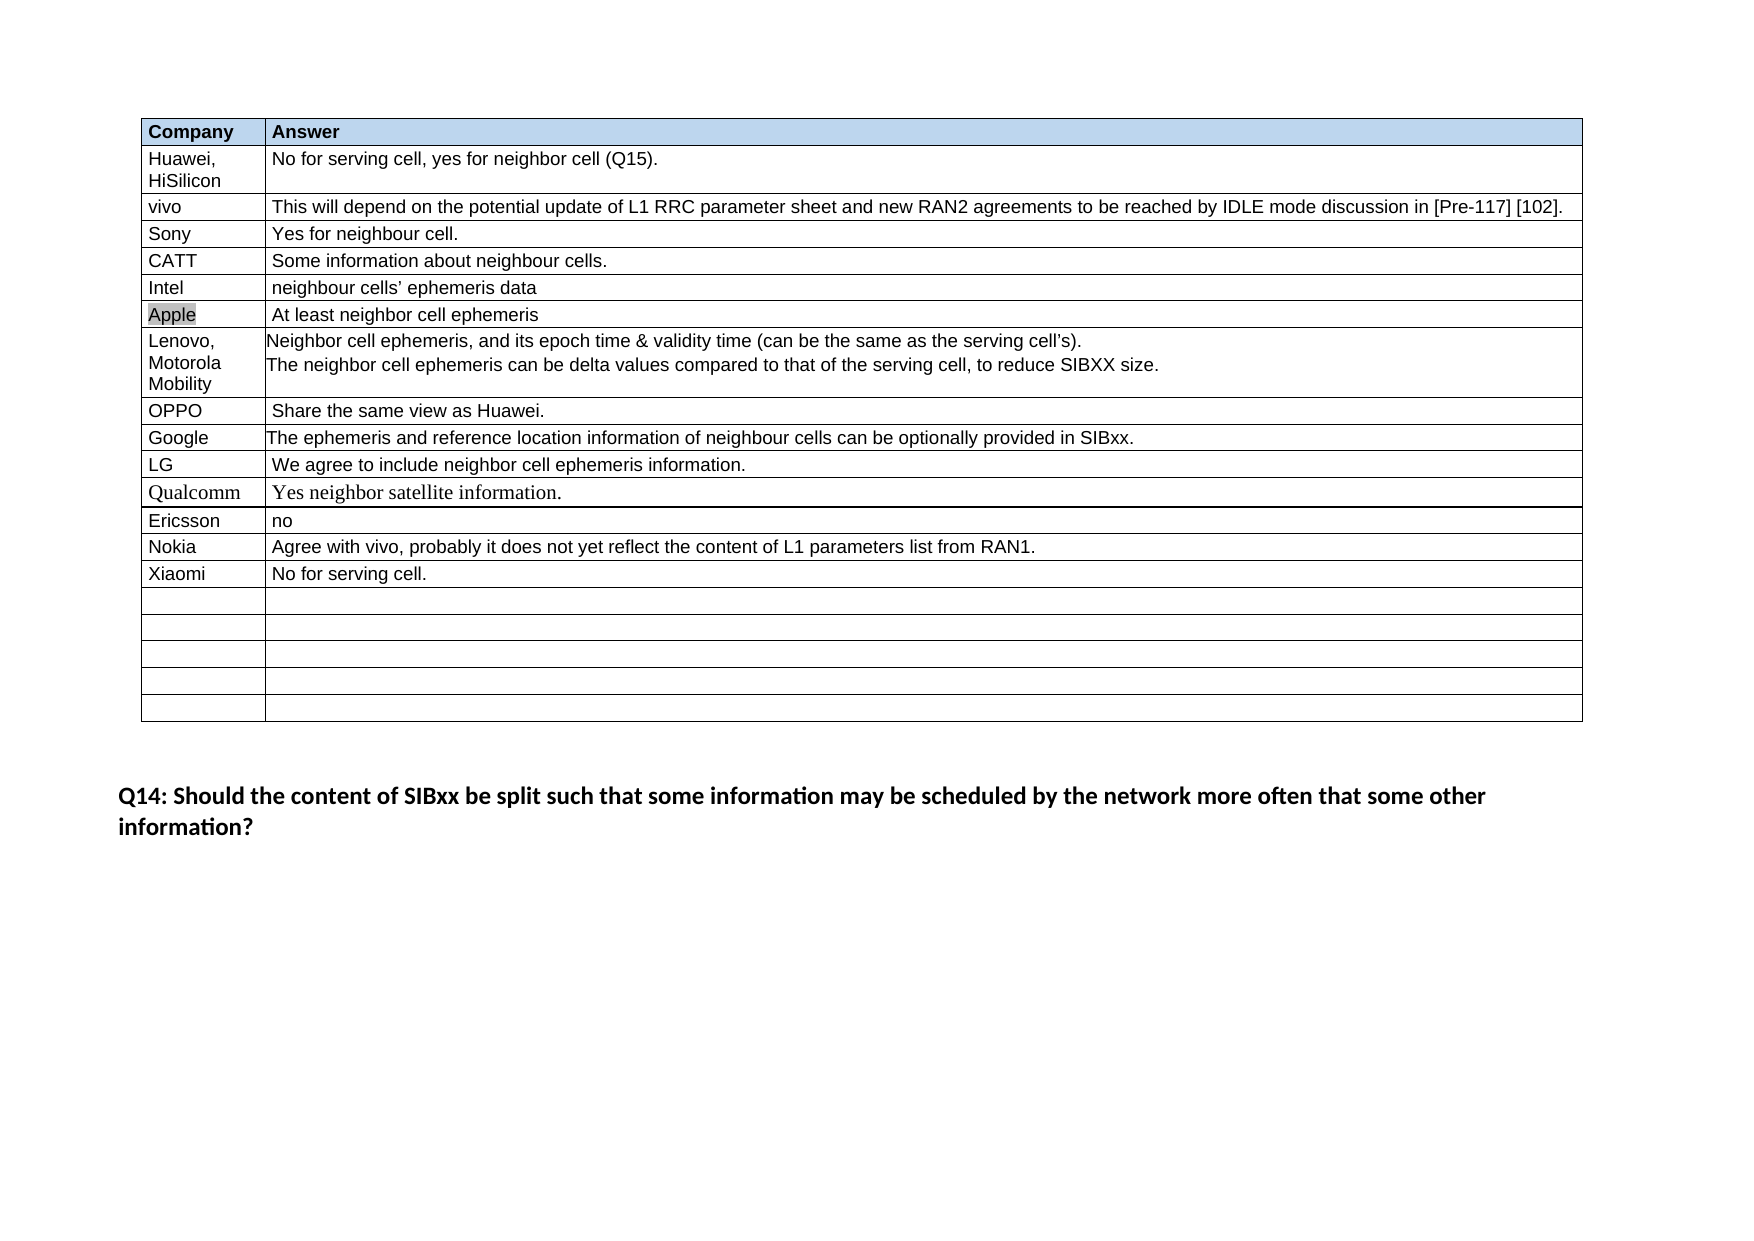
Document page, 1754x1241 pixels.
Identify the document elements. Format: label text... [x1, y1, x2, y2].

table_cell neighbour cells’ ephemeris data [266, 275, 1582, 300]
table_cell Huawei, HiSilicon [142, 146, 265, 193]
table_cell OPPO [142, 398, 265, 424]
table_cell Xiaomi [142, 561, 265, 587]
table_cell [142, 615, 265, 640]
table_cell Nokia [142, 534, 265, 560]
table_cell No for serving cell. [266, 561, 1582, 587]
table_header Company [142, 119, 265, 145]
table_cell Agree with vivo, probably it does not yet reflect the content of L1 parameters list from RAN1. [266, 534, 1582, 560]
table_cell Sony [142, 221, 265, 247]
table_cell [142, 588, 265, 613]
table_cell This will depend on the potential update of L1 RRC parameter sheet and new RAN2 agreements to be reached by IDLE mode discussion in [Pre-117] [102]. [266, 194, 1582, 220]
table_cell no [266, 508, 1582, 533]
table_cell Yes neighbor satellite information. [266, 478, 1582, 506]
table_cell [142, 668, 265, 694]
table_cell Lenovo, Motorola Mobility [142, 328, 265, 397]
table_cell Apple [142, 301, 265, 327]
table_cell Intel [142, 275, 265, 300]
table_cell Share the same view as Huawei. [266, 398, 1582, 424]
table_cell No for serving cell, yes for neighbor cell (Q15). [266, 146, 1582, 193]
table_cell Ericsson [142, 508, 265, 533]
table_cell [266, 588, 1582, 613]
table_cell [266, 641, 1582, 667]
table_cell We agree to include neighbor cell ephemeris information. [266, 451, 1582, 477]
table_cell The ephemeris and reference location information of neighbour cells can be optionally provided in SIBxx. [266, 425, 1582, 450]
table_cell LG [142, 451, 265, 477]
table_cell [266, 668, 1582, 694]
text Q14: Should the content of SIBxx be split such that some information may be scheduled by the network more often that some other information? [118, 780, 1606, 841]
table_cell vivo [142, 194, 265, 220]
table_cell Yes for neighbour cell. [266, 221, 1582, 247]
table_cell Some information about neighbour cells. [266, 248, 1582, 273]
table_cell Google [142, 425, 265, 450]
table_cell Qualcomm [142, 478, 265, 506]
table_cell [142, 695, 265, 721]
table_cell Neighbor cell ephemeris, and its epoch time & validity time (can be the same as the serving cell’s). The neighbor cell ephemeris can be delta values compared to that of the serving cell, to reduce SIBXX size. [266, 328, 1582, 397]
table_cell [142, 641, 265, 667]
table_cell CATT [142, 248, 265, 273]
table_cell At least neighbor cell ephemeris [266, 301, 1582, 327]
table_cell [266, 695, 1582, 721]
table_header Answer [266, 119, 1582, 145]
table_cell [266, 615, 1582, 640]
